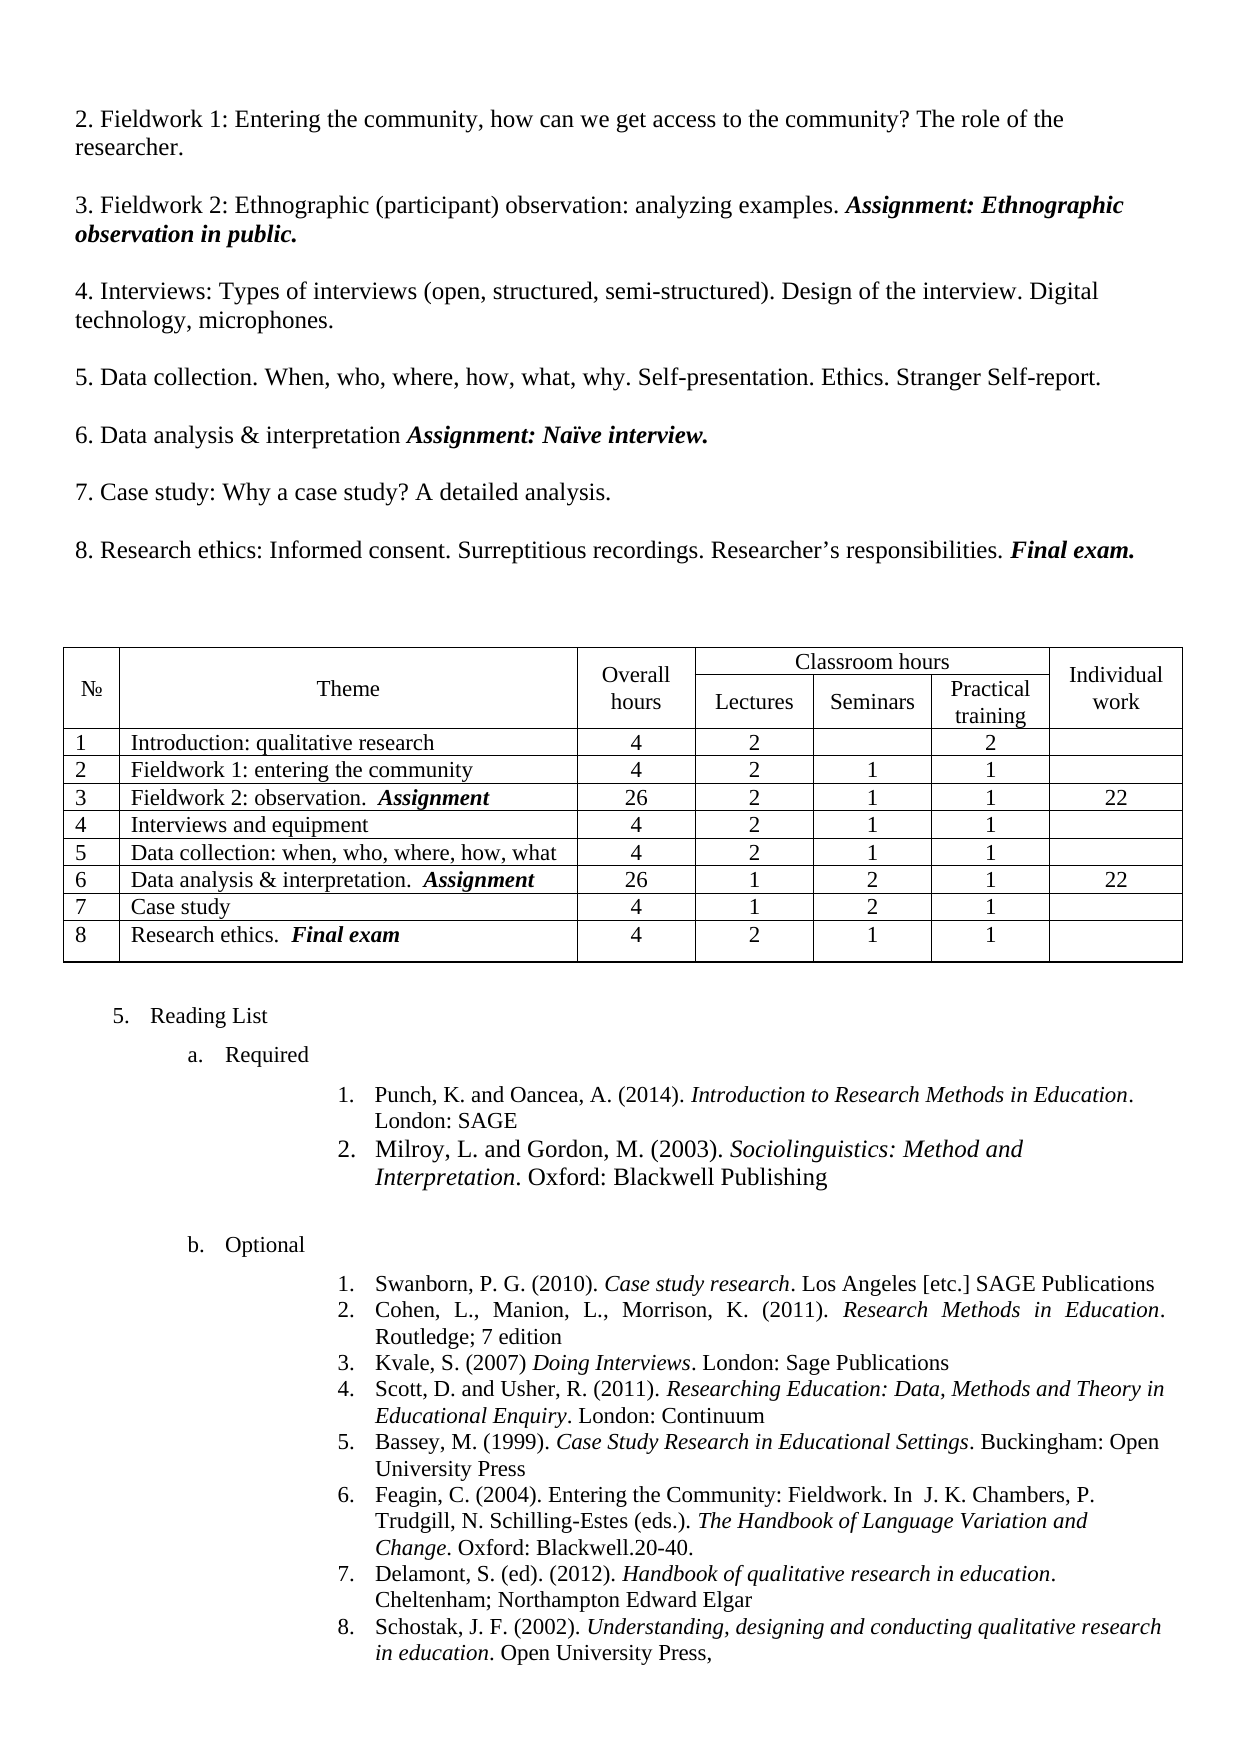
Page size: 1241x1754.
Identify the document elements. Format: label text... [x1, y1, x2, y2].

table_cell [1050, 811, 1182, 838]
list Optional [187, 1231, 1165, 1257]
table_header Overall hours [578, 648, 695, 728]
table_header Theme [120, 648, 577, 728]
table_cell Seminars [814, 675, 931, 728]
table_cell 4 [578, 894, 695, 920]
table_cell 4 [578, 921, 695, 961]
list Reading List [112, 1002, 1165, 1028]
table_cell 1 [814, 784, 931, 810]
table_cell 4 [578, 729, 695, 755]
table_cell [1050, 756, 1182, 783]
text 2. Fieldwork 1: Entering the community, how can we get access to the community? The role of the researcher. [75, 104, 1165, 161]
table_cell Data collection: when, who, where, how, what [120, 839, 577, 865]
table_cell [1050, 894, 1182, 920]
table_cell 2 [814, 894, 931, 920]
table_cell Research ethics. Final exam [120, 921, 577, 961]
table_cell 26 [578, 866, 695, 892]
table_cell 2 [64, 756, 119, 783]
table_cell 4 [578, 756, 695, 783]
table_header Individual work [1050, 648, 1182, 728]
table_cell 1 [696, 866, 813, 892]
list Milroy, L. and Gordon, M. (2003). Sociolinguistics: Method and Interpretation. Oxford: Blackwell Publishing [337, 1134, 1165, 1191]
table_cell Data analysis & interpretation. Assignment [120, 866, 577, 892]
list Bassey, M. (1999). Case Study Research in Educational Settings. Buckingham: Open University Press [337, 1428, 1165, 1481]
table_header Classroom hours [696, 648, 1049, 674]
table_cell 1 [932, 811, 1049, 838]
table_cell 1 [814, 839, 931, 865]
table_cell 8 [64, 921, 119, 961]
table_cell Introduction: qualitative research [120, 729, 577, 755]
table_cell 6 [64, 866, 119, 892]
text 4. Interviews: Types of interviews (open, structured, semi-structured). Design of the interview. Digital technology, microphones. [75, 276, 1165, 334]
table_cell 1 [814, 921, 931, 961]
table_cell 4 [64, 811, 119, 838]
table_cell 1 [932, 866, 1049, 892]
table_cell Fieldwork 1: entering the community [120, 756, 577, 783]
table_cell 2 [696, 756, 813, 783]
text 7. Case study: Why a case study? A detailed analysis. [75, 477, 1165, 506]
text 5. Data collection. When, who, where, how, what, why. Self-presentation. Ethics. Stranger Self-report. [75, 362, 1165, 391]
table_cell 5 [64, 839, 119, 865]
table_cell 1 [64, 729, 119, 755]
text 8. Research ethics: Informed consent. Surreptitious recordings. Researcher’s responsibilities. Final exam. [75, 535, 1165, 564]
table_cell [1050, 729, 1182, 755]
list Punch, K. and Oancea, A. (2014). Introduction to Research Methods in Education. London: SAGE [337, 1081, 1165, 1134]
table_cell [1050, 921, 1182, 961]
table_cell 2 [814, 866, 931, 892]
table_cell 4 [578, 839, 695, 865]
table_cell 1 [814, 756, 931, 783]
table_cell 1 [814, 811, 931, 838]
table_header № [64, 648, 119, 728]
list Required [187, 1041, 1165, 1068]
table_cell Practical training [932, 675, 1049, 728]
table_cell 1 [932, 921, 1049, 961]
list Schostak, J. F. (2002). Understanding, designing and conducting qualitative research in education. Open University Press, [337, 1613, 1165, 1665]
table_cell 26 [578, 784, 695, 810]
table_cell Lectures [696, 675, 813, 728]
table_cell 1 [696, 894, 813, 920]
table_cell 3 [64, 784, 119, 810]
table_cell [814, 729, 931, 755]
table_cell 2 [696, 921, 813, 961]
list Kvale, S. (2007) Doing Interviews. London: Sage Publications [337, 1349, 1165, 1376]
table_cell 22 [1050, 784, 1182, 810]
table_cell Interviews and equipment [120, 811, 577, 838]
table_cell 2 [696, 839, 813, 865]
table_cell 2 [696, 784, 813, 810]
table_cell 1 [932, 839, 1049, 865]
list Swanborn, P. G. (2010). Case study research. Los Angeles [etc.] SAGE Publications [337, 1270, 1165, 1296]
table_cell [1050, 839, 1182, 865]
table_cell Case study [120, 894, 577, 920]
text 3. Fieldwork 2: Ethnographic (participant) observation: analyzing examples. Assignment: Ethnographic observation in public. [75, 190, 1165, 247]
table_cell 2 [696, 729, 813, 755]
table_cell 7 [64, 894, 119, 920]
table_cell 1 [932, 894, 1049, 920]
table_cell Fieldwork 2: observation. Assignment [120, 784, 577, 810]
text 6. Data analysis & interpretation Assignment: Naïve interview. [75, 420, 1165, 449]
list Delamont, S. (ed). (2012). Handbook of qualitative research in education. Cheltenham; Northampton Edward Elgar [337, 1560, 1165, 1613]
table_cell 1 [932, 756, 1049, 783]
table_cell 22 [1050, 866, 1182, 892]
table_cell 1 [932, 784, 1049, 810]
table_cell 2 [932, 729, 1049, 755]
table_cell 4 [578, 811, 695, 838]
list Feagin, C. (2004). Entering the Community: Fieldwork. In J. K. Chambers, P. Trudgill, N. Schilling-Estes (eds.). The Handbook of Language Variation and Change. Oxford: Blackwell.20-40. [337, 1481, 1165, 1560]
list Scott, D. and Usher, R. (2011). Researching Education: Data, Methods and Theory in Educational Enquiry. London: Continuum [337, 1376, 1165, 1428]
table_cell 2 [696, 811, 813, 838]
list Cohen, L., Manion, L., Morrison, K. (2011). Research Methods in Education. Routledge; 7 edition [337, 1296, 1165, 1349]
